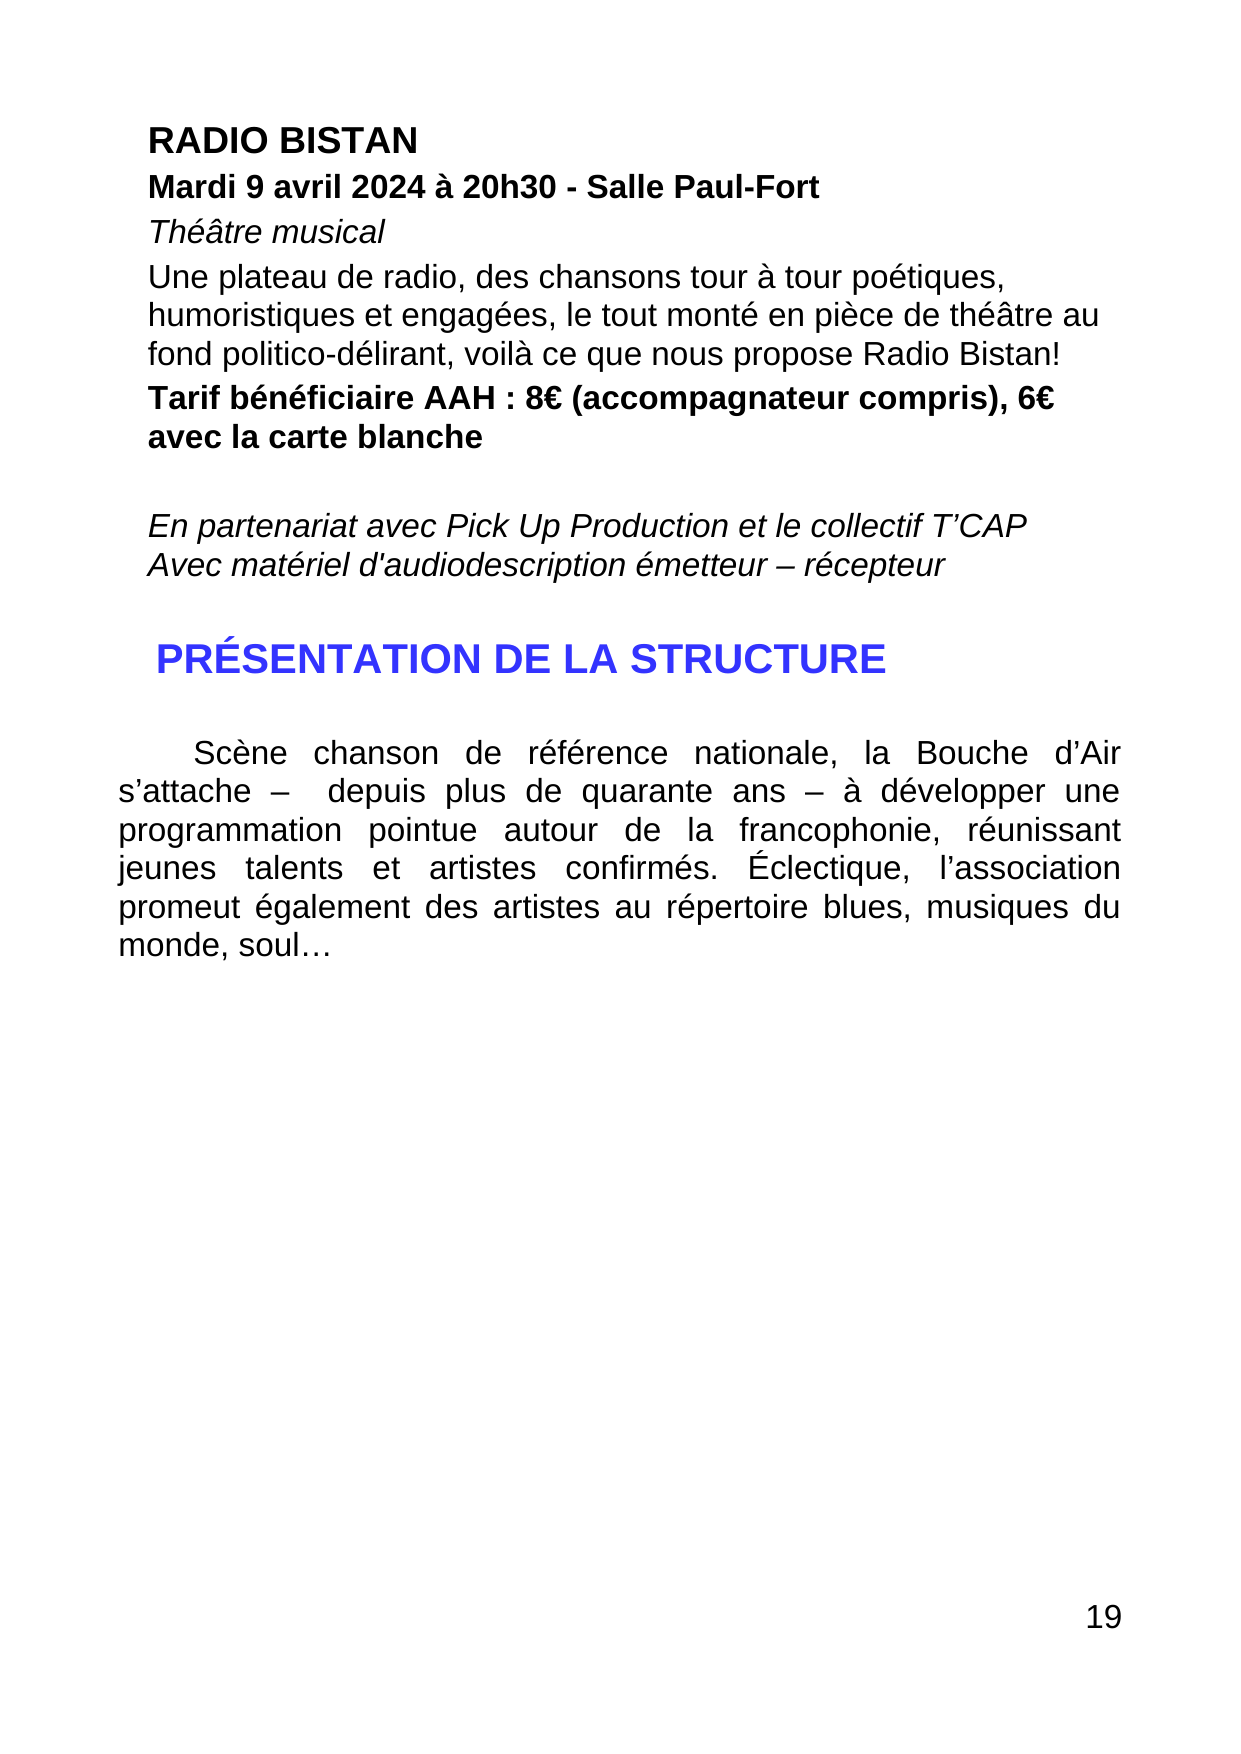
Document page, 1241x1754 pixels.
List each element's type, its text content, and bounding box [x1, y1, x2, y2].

text En partenariat avec Pick Up Production et le collectif T’CAP Avec matériel d'audiodescription émetteur – récepteur [148, 506, 1122, 583]
text PRÉSENTATION DE LA STRUCTURE [156, 634, 1122, 682]
text RADIO BISTAN [148, 118, 1122, 161]
text Mardi 9 avril 2024 à 20h30 - Salle Paul-Fort [148, 167, 1122, 206]
list Scène chanson de référence nationale, la Bouche d’Air s’attache – depuis plus de quarante ans – à développer une programmation pointue autour de la francophonie, réunissant jeunes talents et artistes confirmés. Éclectique, l’association promeut également des artistes au répertoire blues, musiques du monde, soul… [118, 733, 1122, 963]
text Théâtre musical [148, 212, 1122, 251]
text Une plateau de radio, des chansons tour à tour poétiques, humoristiques et engagées, le tout monté en pièce de théâtre au fond politico-délirant, voilà ce que nous propose Radio Bistan! [148, 257, 1122, 372]
text Tarif bénéficiaire AAH : 8€ (accompagnateur compris), 6€ avec la carte blanche [148, 378, 1122, 455]
